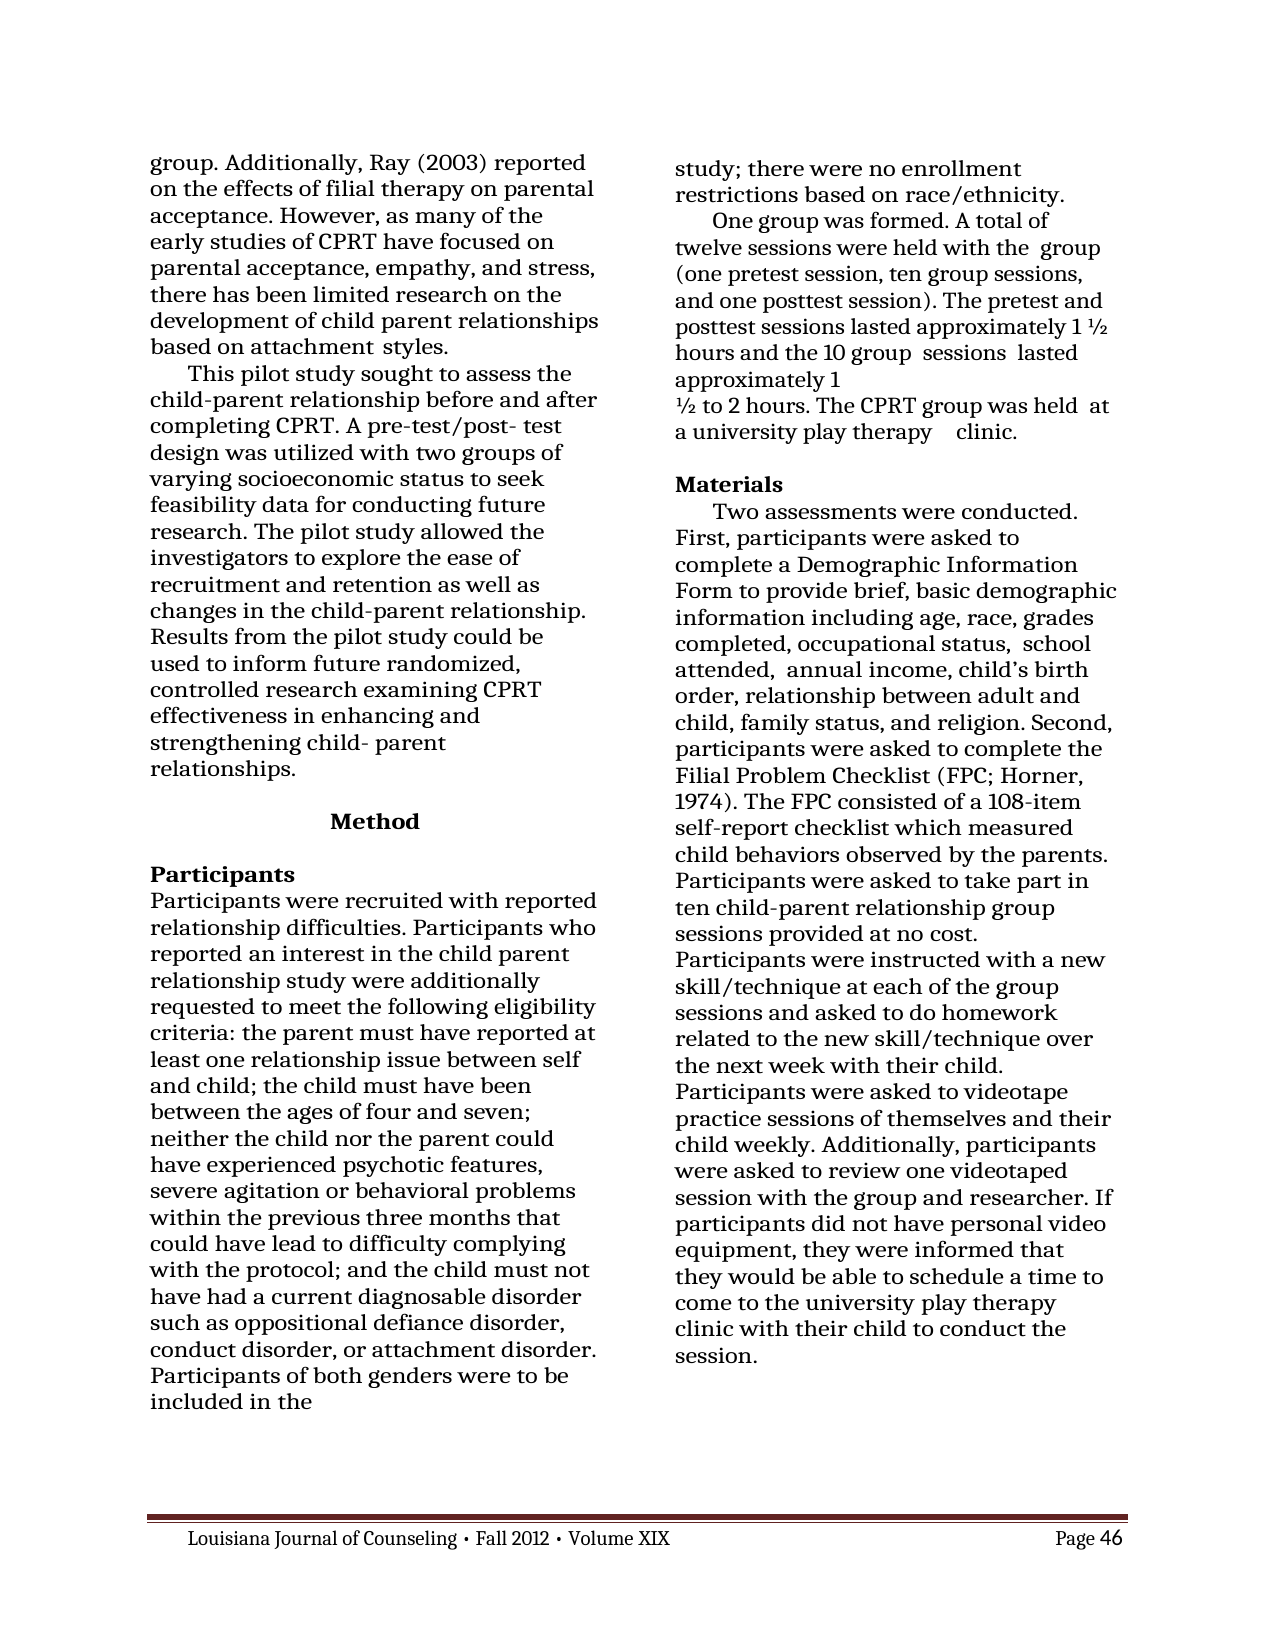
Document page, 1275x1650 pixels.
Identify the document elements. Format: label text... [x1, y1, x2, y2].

text ½ to 2 hours. The CPRT group was held at a university play therapy clinic. [675, 393, 1120, 446]
text Participants were instructed with a new skill/technique at each of the group sessions and asked to do homework related to the new skill/technique over the next week with their child. [675, 947, 1122, 1079]
text Participants were asked to take part in ten child-parent relationship group sessions provided at no cost. [675, 868, 1112, 947]
text Participants were asked to videotape practice sessions of themselves and their child weekly. Additionally, participants were asked to review one videotaped session with the group and researcher. If participants did not have personal video equipment, they were informed that they would be able to schedule a time to come to the university play therapy clinic with their child to conduct the session. [675, 1079, 1117, 1369]
text Participants [150, 862, 601, 888]
text First, participants were asked to complete a Demographic Information Form to provide brief, basic demographic information including age, race, grades completed, occupational status, school attended, annual income, child’s birth order, relationship between adult and child, family status, and religion. Second, participants were asked to complete the Filial Problem Checklist (FPC; Horner, 1974). The FPC consisted of a 108-item self-report checklist which measured child behaviors observed by the parents. [675, 525, 1123, 868]
text This pilot study sought to assess the child-parent relationship before and after completing CPRT. A pre-test/post- test design was utilized with two groups of varying socioeconomic status to seek feasibility data for conducting future research. The pilot study allowed the investigators to explore the ease of recruitment and retention as well as changes in the child-parent relationship. Results from the pilot study could be used to inform future randomized, controlled research examining CPRT effectiveness in enhancing and strengthening child- parent relationships. [150, 361, 599, 782]
text Participants were recruited with reported relationship difficulties. Participants who reported an interest in the child parent relationship study were additionally requested to meet the following eligibility criteria: the parent must have reported at least one relationship issue between self and child; the child must have been between the ages of four and seven; neither the child nor the parent could have experienced psychotic features, severe agitation or behavioral problems within the previous three months that could have lead to difficulty complying with the protocol; and the child must not have had a current diagnosable disorder such as oppositional defiance disorder, conduct disorder, or attachment disorder. Participants of both genders were to be included in the [150, 888, 599, 1415]
text Two assessments were conducted. [712, 498, 1120, 525]
text group. Additionally, Ray (2003) reported on the effects of filial therapy on parental acceptance. However, as many of the early studies of CPRT have focused on parental acceptance, empathy, and stress, there has been limited research on the development of child parent relationships based on attachment styles. [150, 150, 601, 361]
subtitle Materials [675, 472, 1120, 498]
text One group was formed. A total of twelve sessions were held with the group (one pretest session, ten group sessions, and one posttest session). The pretest and posttest sessions lasted approximately 1 ½ hours and the 10 group sessions lasted approximately 1 [675, 208, 1112, 393]
subtitle Method [327, 809, 423, 835]
text study; there were no enrollment restrictions based on race/ethnicity. [675, 156, 1084, 208]
